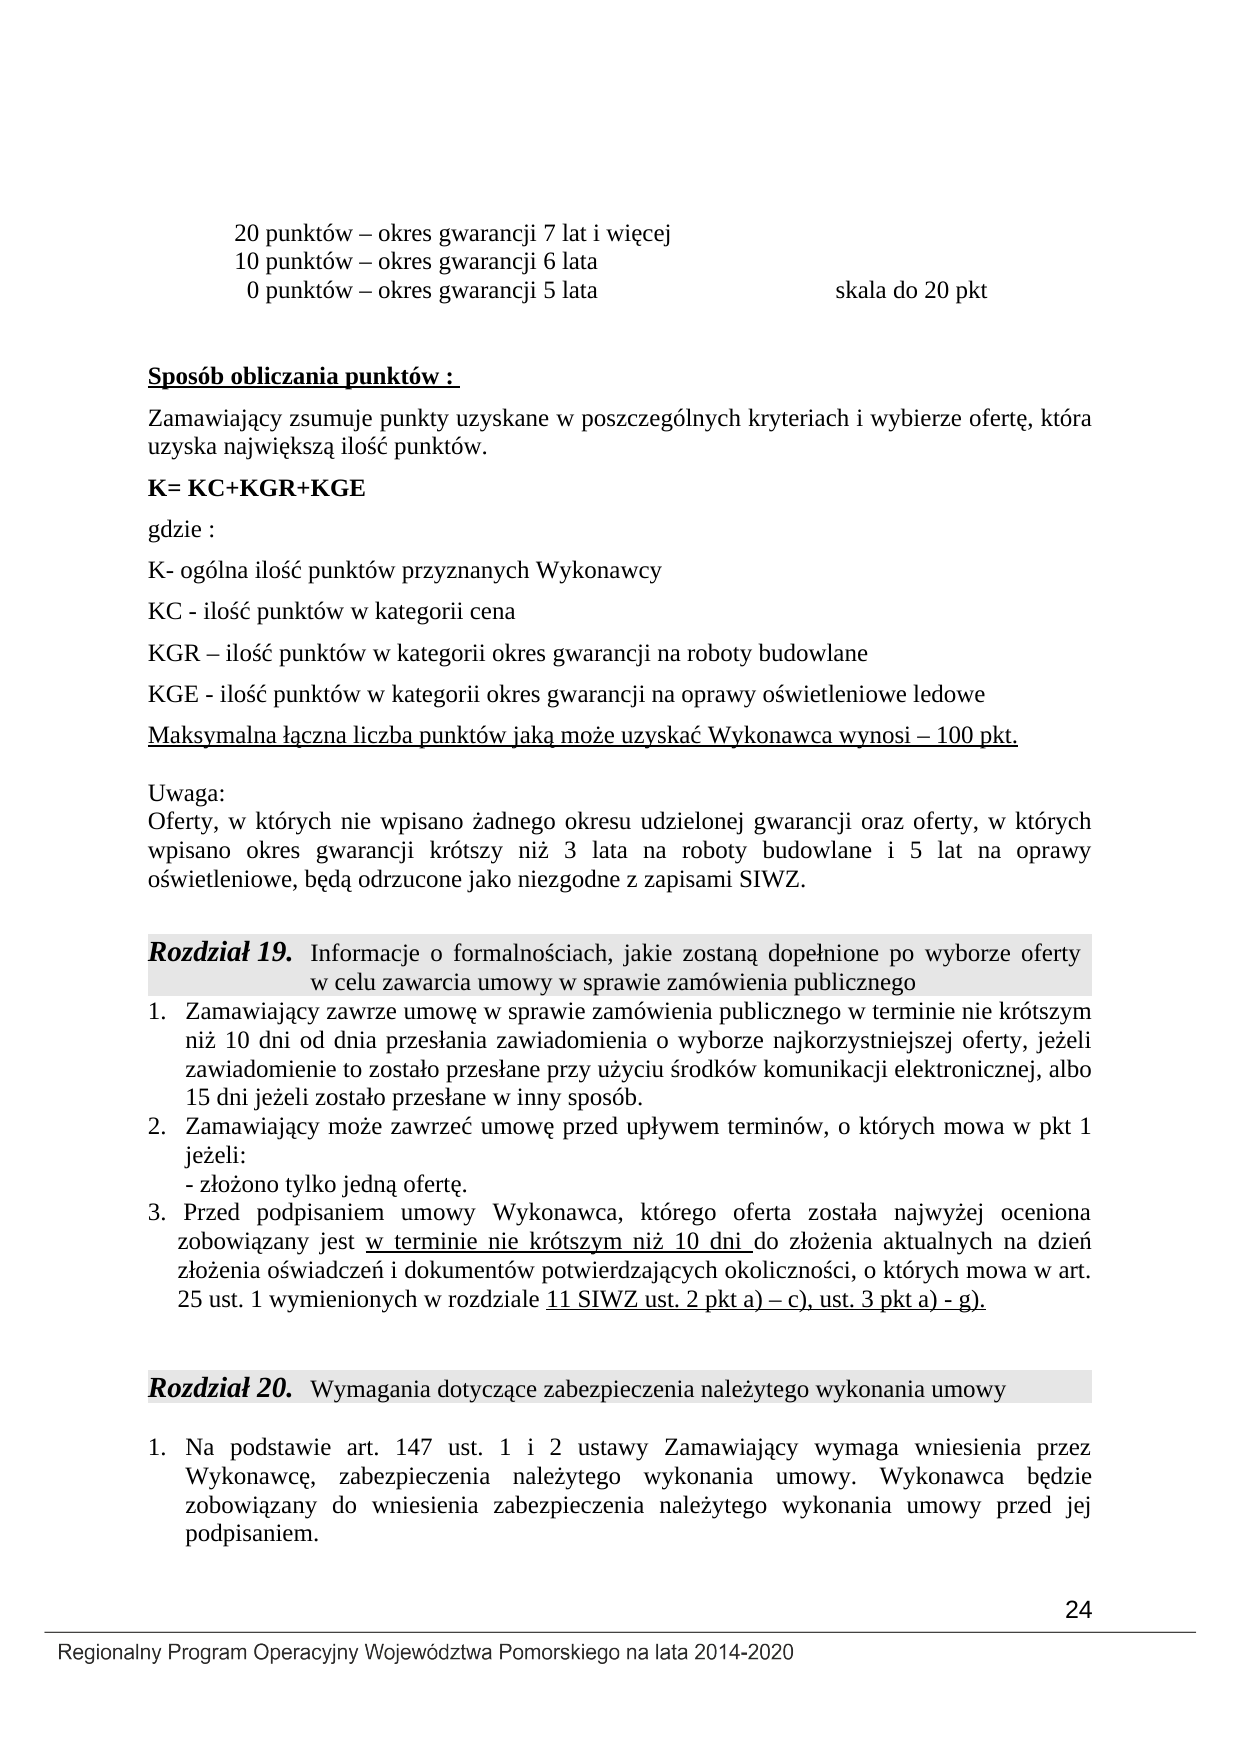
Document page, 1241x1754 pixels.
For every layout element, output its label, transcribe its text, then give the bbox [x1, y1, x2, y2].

list Wymagania dotyczące zabezpieczenia należytego wykonania umowy [148, 1370, 1092, 1403]
list Na podstawie art. 147 ust. 1 i 2 ustawy Zamawiający wymaga wniesienia przez Wykonawcę, zabezpieczenia należytego wykonania umowy. Wykonawca będzie zobowiązany do wniesienia zabezpieczenia należytego wykonania umowy przed jej podpisaniem. [148, 1432, 1092, 1547]
list Zamawiający może zawrzeć umowę przed upływem terminów, o których mowa w pkt 1 jeżeli: [148, 1111, 1092, 1169]
text Uwaga: [148, 778, 1092, 806]
text Zamawiający zsumuje punkty uzyskane w poszczególnych kryteriach i wybierze ofertę, która uzyska największą ilość punktów. [148, 403, 1092, 460]
text KGR – ilość punktów w kategorii okres gwarancji na roboty budowlane [148, 638, 1092, 666]
text 10 punktów – okres gwarancji 6 lata [148, 246, 1092, 275]
text Maksymalna łączna liczba punktów jaką może uzyskać Wykonawca wynosi – 100 pkt. [148, 720, 1092, 749]
text 0 punktów – okres gwarancji 5 lata skala do 20 pkt [148, 275, 1092, 304]
text Sposób obliczania punktów : [148, 361, 1092, 390]
text K= KC+KGR+KGE [148, 473, 1092, 501]
text Oferty, w których nie wpisano żadnego okresu udzielonej gwarancji oraz oferty, w których wpisano okres gwarancji krótszy niż 3 lata na roboty budowlane i 5 lat na oprawy oświetleniowe, będą odrzucone jako niezgodne z zapisami SIWZ. [148, 806, 1092, 893]
text KGE - ilość punktów w kategorii okres gwarancji na oprawy oświetleniowe ledowe [148, 679, 1092, 708]
list Zamawiający zawrze umowę w sprawie zamówienia publicznego w terminie nie krótszym niż 10 dni od dnia przesłania zawiadomienia o wyborze najkorzystniejszej oferty, jeżeli zawiadomienie to zostało przesłane przy użyciu środków komunikacji elektronicznej, albo 15 dni jeżeli zostało przesłane w inny sposób. [148, 996, 1092, 1111]
text gdzie : [148, 514, 1092, 543]
picture [44, 1631, 1197, 1664]
text - złożono tylko jedną ofertę. [185, 1169, 1092, 1197]
text KC - ilość punktów w kategorii cena [148, 596, 1092, 625]
text 20 punktów – okres gwarancji 7 lat i więcej [148, 218, 1092, 246]
list Informacje o formalnościach, jakie zostaną dopełnione po wyborze oferty w celu zawarcia umowy w sprawie zamówienia publicznego [148, 934, 1092, 996]
text K- ogólna ilość punktów przyznanych Wykonawcy [148, 555, 1092, 584]
text 3. Przed podpisaniem umowy Wykonawca, którego oferta została najwyżej oceniona zobowiązany jest w terminie nie krótszym niż 10 dni do złożenia aktualnych na dzień złożenia oświadczeń i dokumentów potwierdzających okoliczności, o których mowa w art. 25 ust. 1 wymienionych w rozdziale 11 SIWZ ust. 2 pkt a) – c), ust. 3 pkt a) - g). [148, 1197, 1092, 1312]
